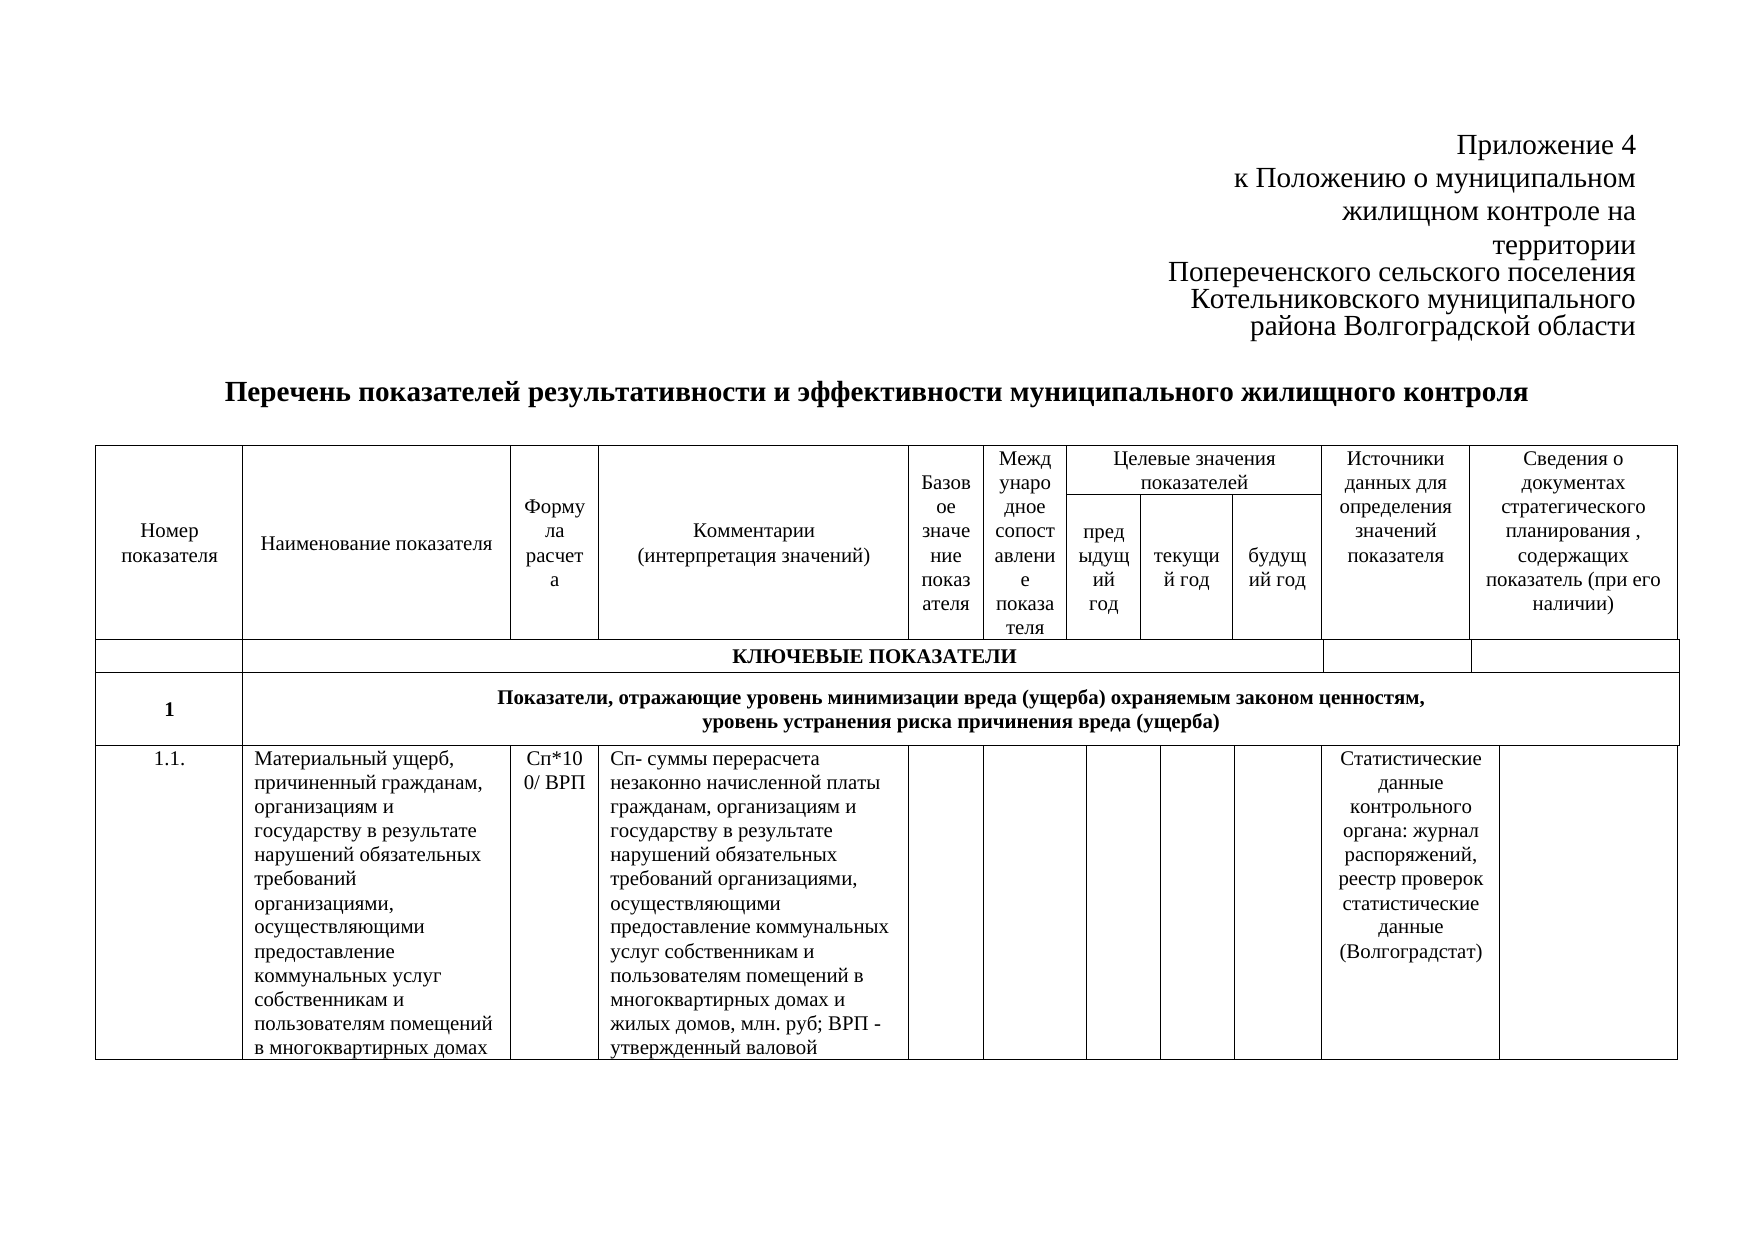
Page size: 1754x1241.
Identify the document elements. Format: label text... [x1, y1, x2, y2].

text жилищном контроле на территории [1152, 193, 1636, 260]
table_cell [984, 746, 1086, 1059]
table_header Номер показателя [96, 446, 242, 639]
table_cell КЛЮЧЕВЫЕ ПОКАЗАТЕЛИ [243, 640, 1323, 672]
table_cell [1235, 746, 1321, 1059]
text района Волгоградской области [517, 314, 1636, 341]
table_cell предыдущий год [1067, 495, 1140, 639]
text к Положению о муниципальном [1152, 160, 1636, 193]
text Перечень показателей результативности и эффективности муниципального жилищного контроля [118, 374, 1636, 408]
table_cell [1161, 746, 1234, 1059]
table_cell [243, 746, 510, 1059]
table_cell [599, 746, 908, 1059]
table_cell будущий год [1233, 495, 1321, 639]
table_header Международное сопоставление показателя [984, 446, 1066, 639]
table_header Базовое значение показателя [909, 446, 983, 639]
table_header Комментарии (интерпретация значений) [599, 446, 908, 639]
table_cell [1087, 746, 1160, 1059]
table_cell текущий год [1141, 495, 1232, 639]
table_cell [1322, 746, 1499, 1059]
table_header Сведения о документах стратегического планирования , содержащих показатель (при его наличии) [1470, 446, 1677, 639]
table_cell [1500, 746, 1677, 1059]
table_header Целевые значения показателей [1067, 446, 1321, 494]
table_cell 1.1. [96, 746, 242, 1059]
text Приложение 4 [1152, 133, 1636, 160]
table_cell [909, 746, 983, 1059]
table_cell [1324, 640, 1471, 672]
table_cell Показатели, отражающие уровень минимизации вреда (ущерба) охраняемым законом ценностям, уровень устранения риска причинения вреда (ущерба) [243, 673, 1679, 745]
table_header Источники данных для определения значений показателя [1322, 446, 1469, 639]
text Котельниковского муниципального [517, 287, 1636, 314]
table_cell [96, 640, 242, 672]
table_cell [1472, 640, 1679, 672]
table_header Наименование показателя [243, 446, 510, 639]
table_cell Сп*100/ ВРП [511, 746, 598, 1059]
text Попереченского сельского поселения [517, 260, 1636, 287]
table_cell 1 [96, 673, 242, 745]
table_header Формула расчета [511, 446, 598, 639]
